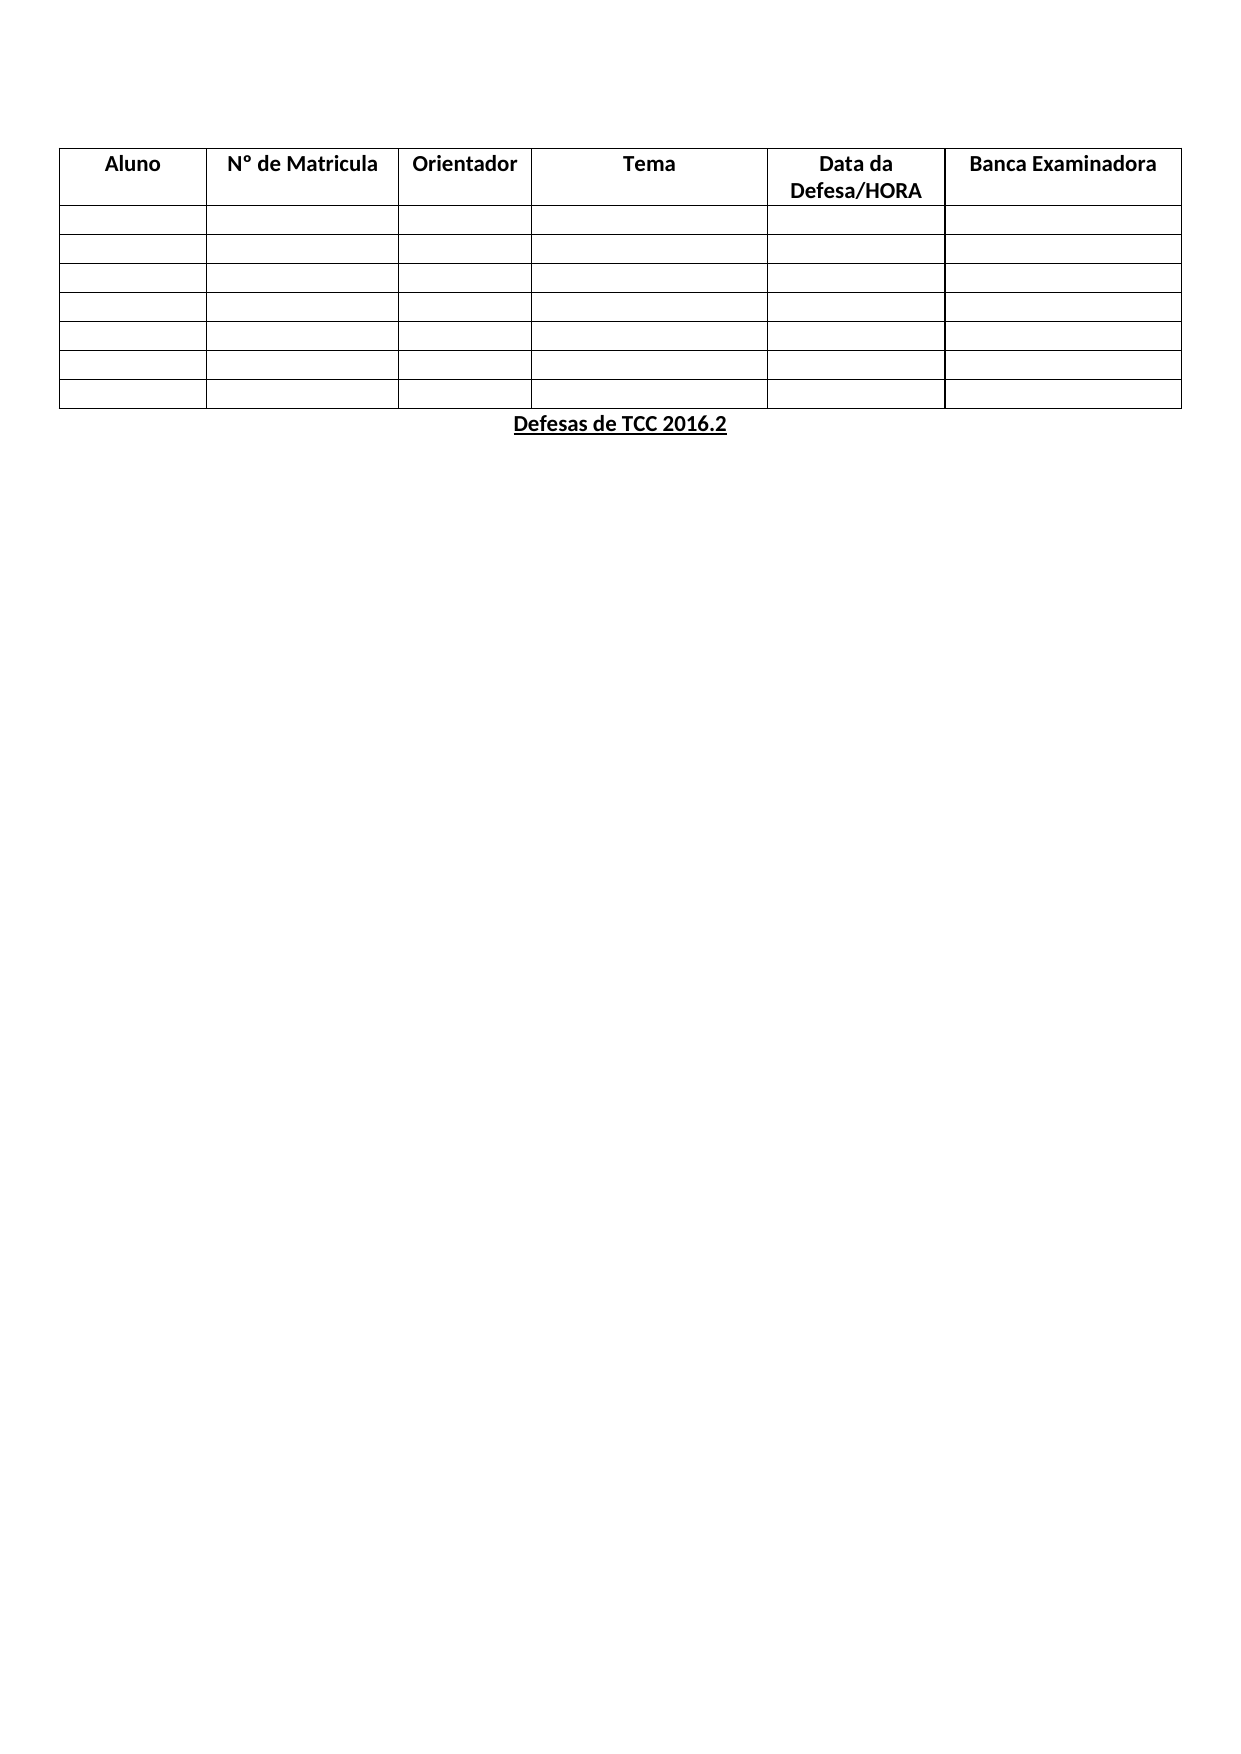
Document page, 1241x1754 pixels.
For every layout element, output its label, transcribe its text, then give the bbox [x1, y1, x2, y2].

table_header Tema [532, 149, 767, 205]
table_cell [946, 322, 1181, 350]
table_cell [946, 235, 1181, 263]
table_cell [399, 351, 531, 379]
table_cell [399, 293, 531, 321]
table_cell [60, 351, 206, 379]
table_cell [946, 264, 1181, 292]
table_cell [60, 380, 206, 408]
table_cell [207, 235, 398, 263]
table_cell [207, 293, 398, 321]
table_cell [399, 380, 531, 408]
table_cell [399, 322, 531, 350]
table_header Nº de Matricula [207, 149, 398, 205]
table_cell [207, 264, 398, 292]
table_cell [60, 264, 206, 292]
table_cell [768, 322, 944, 350]
table_cell [532, 293, 767, 321]
table_cell [207, 351, 398, 379]
table_cell [399, 235, 531, 263]
table_cell [532, 206, 767, 234]
table_header Data da Defesa/HORA [768, 149, 944, 205]
text Defesas de TCC 2016.2 [177, 409, 1063, 437]
table_cell [532, 264, 767, 292]
table_cell [60, 322, 206, 350]
table_header Orientador [399, 149, 531, 205]
table_cell [532, 380, 767, 408]
table_cell [399, 206, 531, 234]
table_cell [768, 264, 944, 292]
table_cell [946, 380, 1181, 408]
table_cell [532, 322, 767, 350]
table_cell [60, 235, 206, 263]
table_cell [399, 264, 531, 292]
table_cell [207, 322, 398, 350]
table_cell [946, 293, 1181, 321]
table_cell [532, 235, 767, 263]
table_header Banca Examinadora [946, 149, 1181, 205]
table_cell [946, 206, 1181, 234]
table_cell [60, 293, 206, 321]
table_header Aluno [60, 149, 206, 205]
table_cell [207, 380, 398, 408]
table_cell [768, 235, 944, 263]
table_cell [946, 351, 1181, 379]
table_cell [207, 206, 398, 234]
table_cell [532, 351, 767, 379]
table_cell [768, 351, 944, 379]
table_cell [768, 206, 944, 234]
table_cell [768, 293, 944, 321]
table_cell [768, 380, 944, 408]
table_cell [60, 206, 206, 234]
